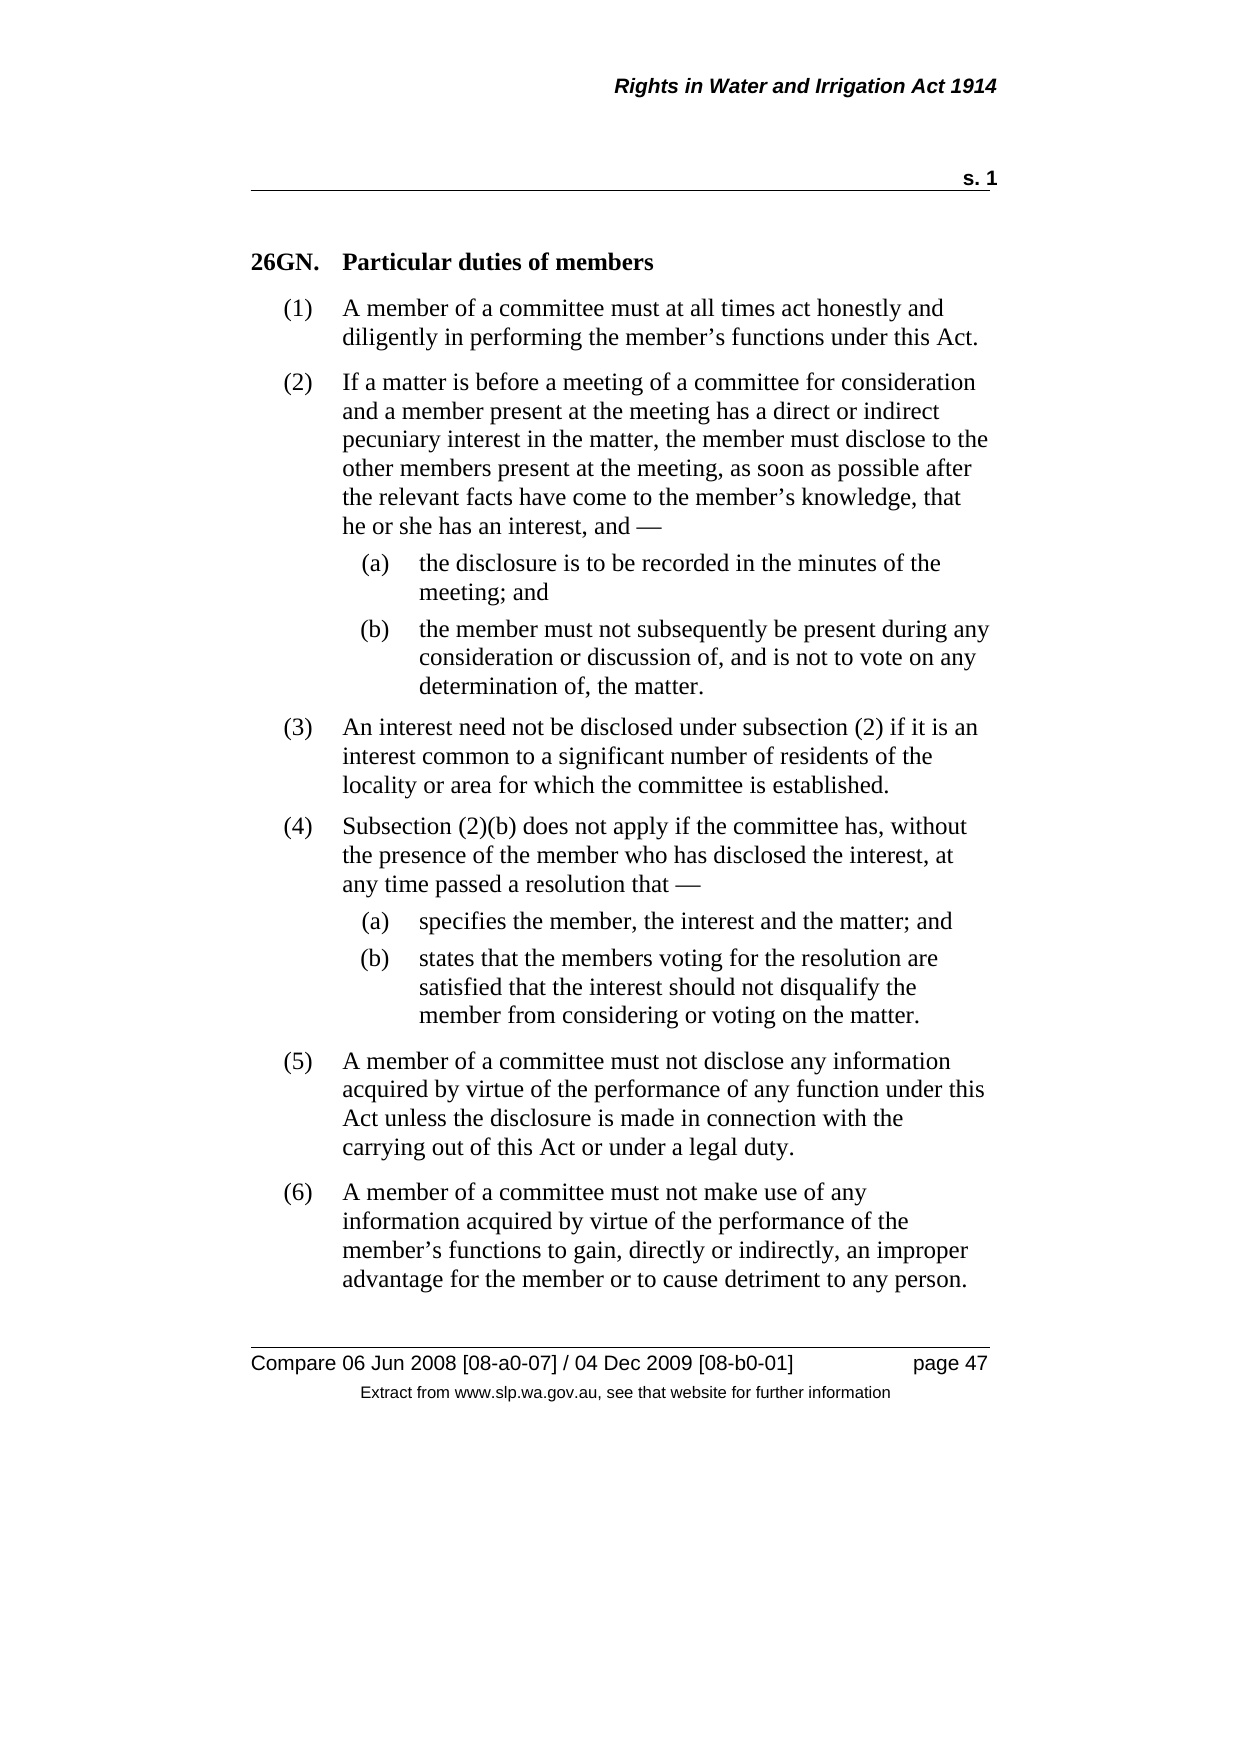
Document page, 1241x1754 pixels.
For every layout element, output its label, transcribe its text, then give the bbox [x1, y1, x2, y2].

text (b) states that the members voting for the resolution are satisfied that the interest should not disqualify the member from considering or voting on the matter. [251, 943, 990, 1029]
text (6) A member of a committee must not make use of any information acquired by virtue of the performance of the member’s functions to gain, directly or indirectly, an improper advantage for the member or to cause detriment to any person. [251, 1177, 990, 1292]
text (b) the member must not subsequently be present during any consideration or discussion of, and is not to vote on any determination of, the matter. [251, 614, 990, 700]
text (1) A member of a committee must at all times act honestly and diligently in performing the member’s functions under this Act. [251, 293, 990, 350]
text (4) Subsection (2)(b) does not apply if the committee has, without the presence of the member who has disclosed the interest, at any time passed a resolution that — [251, 811, 990, 897]
subtitle 26GN. Particular duties of members [251, 247, 990, 276]
text (3) An interest need not be disclosed under subsection (2) if it is an interest common to a significant number of residents of the locality or area for which the committee is established. [251, 712, 990, 799]
text (5) A member of a committee must not disclose any information acquired by virtue of the performance of any function under this Act unless the disclosure is made in connection with the carrying out of this Act or under a legal duty. [251, 1046, 990, 1161]
text (2) If a matter is before a meeting of a committee for consideration and a member present at the meeting has a direct or indirect pecuniary interest in the matter, the member must disclose to the other members present at the meeting, as soon as possible after the relevant facts have come to the member’s knowledge, that he or she has an interest, and — [251, 367, 990, 539]
text (a) specifies the member, the interest and the matter; and [251, 906, 990, 934]
text (a) the disclosure is to be recorded in the minutes of the meeting; and [251, 548, 990, 605]
